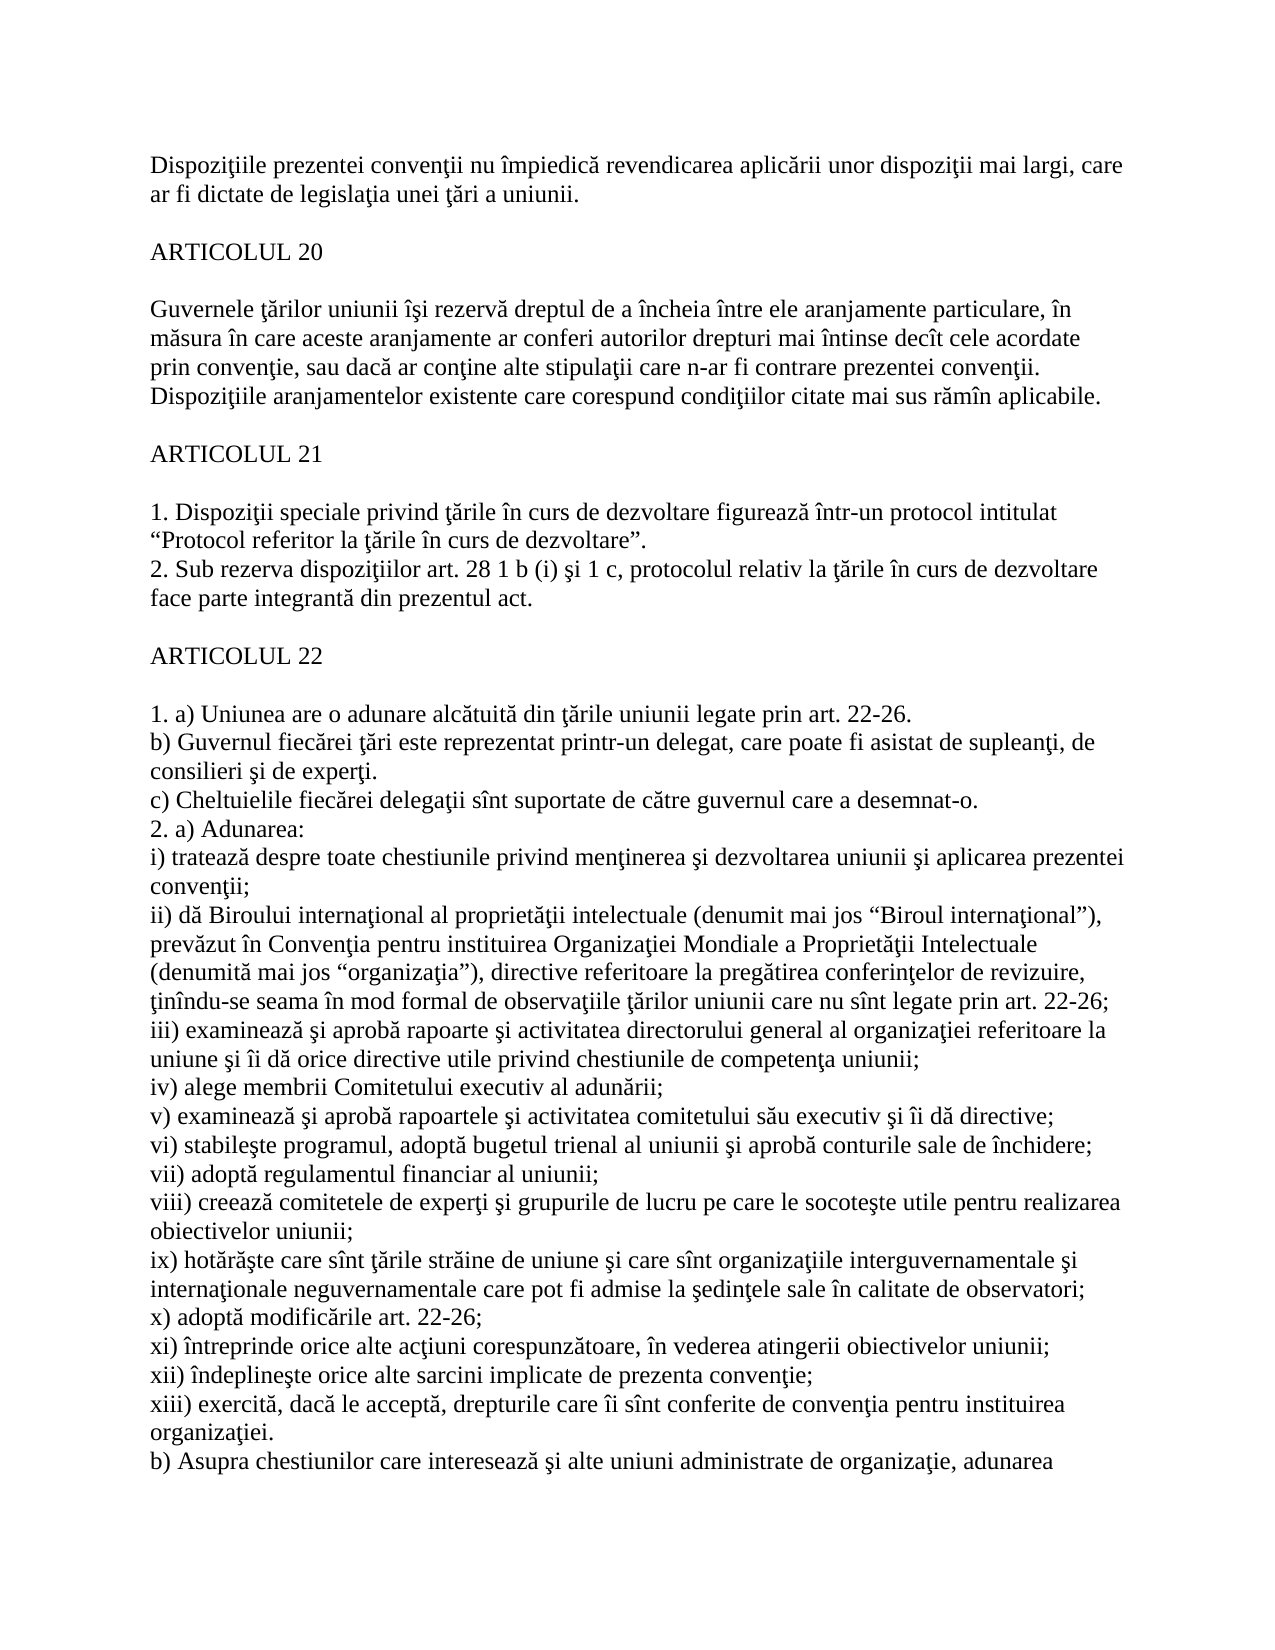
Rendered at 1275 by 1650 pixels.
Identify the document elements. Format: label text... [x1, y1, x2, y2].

text Dispoziţiile prezentei convenţii nu împiedică revendicarea aplicării unor dispoziţii mai largi, care ar fi dictate de legislaţia unei ţări a uniunii. [150, 150, 1125, 207]
text 1. Dispoziţii speciale privind ţările în curs de dezvoltare figurează într-un protocol intitulat “Protocol referitor la ţările în curs de dezvoltare”. 2. Sub rezerva dispoziţiilor art. 28 1 b (i) şi 1 c, protocolul relativ la ţările în curs de dezvoltare face parte integrantă din prezentul act. [150, 497, 1125, 612]
text ARTICOLUL 21 [150, 439, 1125, 467]
text ARTICOLUL 20 [150, 237, 1125, 265]
text ARTICOLUL 22 [150, 641, 1125, 669]
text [150, 699, 1125, 1475]
text Guvernele ţărilor uniunii îşi rezervă dreptul de a încheia între ele aranjamente particulare, în măsura în care aceste aranjamente ar conferi autorilor drepturi mai întinse decît cele acordate prin convenţie, sau dacă ar conţine alte stipulaţii care n-ar fi contrare prezentei convenţii. Dispoziţiile aranjamentelor existente care corespund condiţiilor citate mai sus rămîn aplicabile. [150, 294, 1125, 409]
